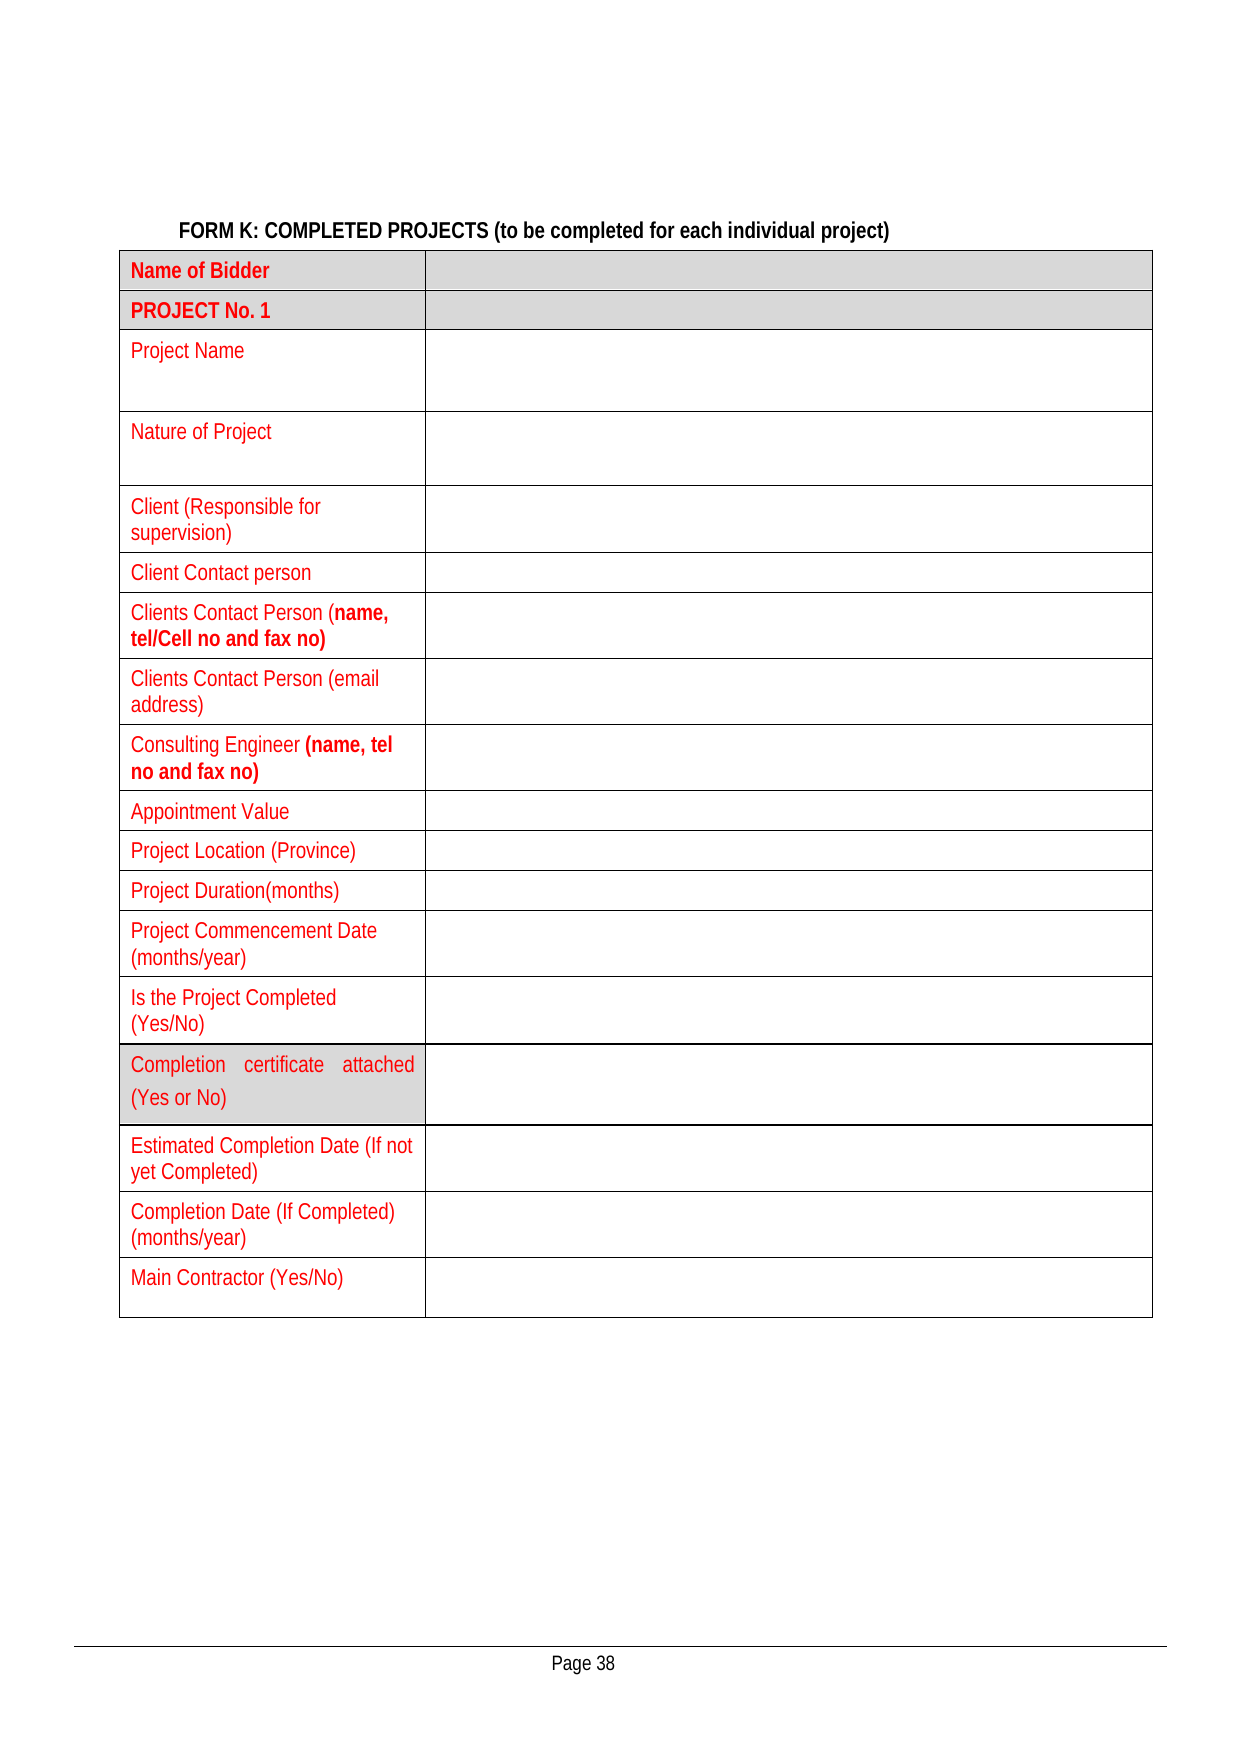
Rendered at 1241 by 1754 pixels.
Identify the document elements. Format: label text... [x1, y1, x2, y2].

table_header [426, 1126, 1152, 1191]
table_cell Client Contact person [120, 553, 425, 592]
table_cell [426, 1192, 1152, 1257]
table_cell Nature of Project [120, 412, 425, 485]
table_cell Clients Contact Person (email address) [120, 659, 425, 724]
table_header [426, 1045, 1152, 1123]
table_cell Is the Project Completed (Yes/No) [120, 977, 425, 1042]
table_cell Project Commencement Date (months/year) [120, 911, 425, 976]
table_cell [426, 330, 1152, 411]
table_cell [426, 725, 1152, 790]
table_cell Completion Date (If Completed) (months/year) [120, 1192, 425, 1257]
table_cell Project Name [120, 330, 425, 411]
table_cell PROJECT No. 1 [120, 291, 425, 329]
subtitle FORM K: COMPLETED PROJECTS (to be completed for each individual project) [179, 217, 1122, 243]
table_header Name of Bidder [120, 251, 425, 289]
table_cell [426, 977, 1152, 1042]
table_cell [426, 831, 1152, 870]
table_cell [426, 659, 1152, 724]
table_cell [426, 553, 1152, 592]
table_header Completion certificate attached (Yes or No) [120, 1045, 425, 1123]
table_header Estimated Completion Date (If not yet Completed) [120, 1126, 425, 1191]
table_cell [426, 1258, 1152, 1317]
table_cell Appointment Value [120, 791, 425, 830]
table_cell [426, 791, 1152, 830]
table_cell Clients Contact Person (name, tel/Cell no and fax no) [120, 593, 425, 658]
table_header [426, 251, 1152, 289]
table_cell [426, 486, 1152, 552]
table_cell Main Contractor (Yes/No) [120, 1258, 425, 1317]
table_cell Project Duration(months) [120, 871, 425, 910]
table_cell [426, 871, 1152, 910]
table_cell [426, 412, 1152, 485]
table_cell [426, 593, 1152, 658]
table_cell Consulting Engineer (name, tel no and fax no) [120, 725, 425, 790]
table_cell Project Location (Province) [120, 831, 425, 870]
table_cell [426, 911, 1152, 976]
table_cell Client (Responsible for supervision) [120, 486, 425, 552]
table_cell [426, 291, 1152, 329]
